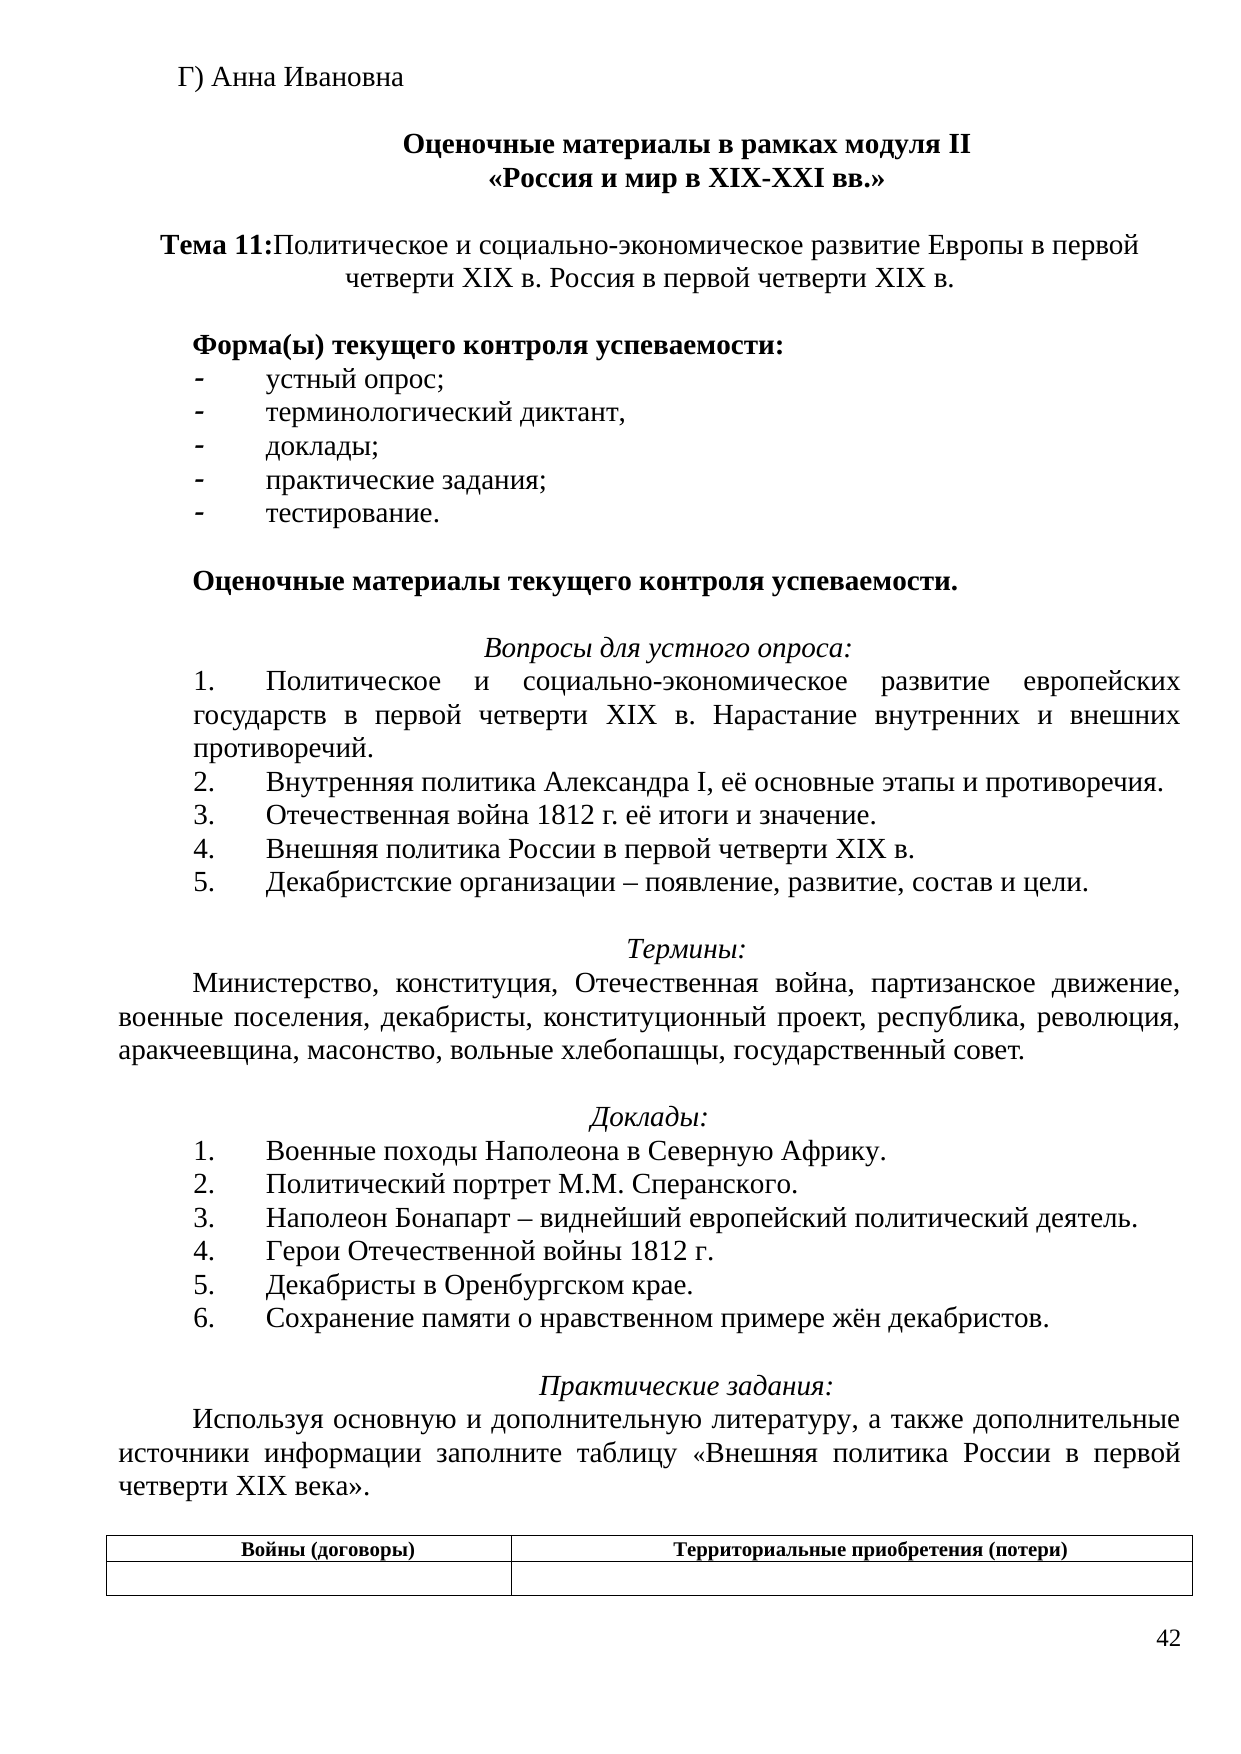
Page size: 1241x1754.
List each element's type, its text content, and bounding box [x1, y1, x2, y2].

list тестирование. [118, 496, 1181, 529]
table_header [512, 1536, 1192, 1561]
text Практические задания: [118, 1368, 1181, 1401]
text 6. Сохранение памяти о нравственном примере жён декабристов. [193, 1301, 1181, 1334]
text Термины: [118, 932, 1181, 965]
text 1. Политическое и социально-экономическое развитие европейских государств в первой четверти XIX в. Нарастание внутренних и внешних противоречий. [193, 663, 1181, 764]
text Г) Анна Ивановна [177, 59, 1181, 93]
list доклады; [118, 428, 1181, 462]
text 3. Отечественная война 1812 г. её итоги и значение. [193, 797, 1181, 831]
list терминологический диктант, [118, 394, 1181, 428]
text Вопросы для устного опроса: [156, 630, 1181, 663]
text «Россия и мир в XIX-XXI вв.» [118, 160, 1181, 193]
text Используя основную и дополнительную литературу, а также дополнительные источники информации заполните таблицу «Внешняя политика России в первой четверти XIX века». [118, 1401, 1181, 1502]
text Тема 11:Политическое и социально-экономическое развитие Европы в первой четверти XIX в. Россия в первой четверти XIX в. [118, 227, 1181, 294]
text 4. Внешняя политика России в первой четверти XIX в. [193, 831, 1181, 864]
list устный опрос; [118, 361, 1181, 394]
text 1. Военные походы Наполеона в Северную Африку. [193, 1133, 1181, 1166]
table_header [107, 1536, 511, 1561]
text 5. Декабристы в Оренбургском крае. [193, 1267, 1181, 1301]
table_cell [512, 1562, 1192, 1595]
text 5. Декабристские организации – появление, развитие, состав и цели. [193, 864, 1181, 898]
text Оценочные материалы текущего контроля успеваемости. [118, 563, 1181, 596]
text Доклады: [118, 1099, 1181, 1133]
list практические задания; [118, 462, 1181, 496]
text Министерство, конституция, Отечественная война, партизанское движение, военные поселения, декабристы, конституционный проект, республика, революция, аракчеевщина, масонство, вольные хлебопашцы, государственный совет. [118, 965, 1181, 1066]
text 3. Наполеон Бонапарт – виднейший европейский политический деятель. [193, 1200, 1181, 1233]
text 4. Герои Отечественной войны 1812 г. [193, 1233, 1181, 1267]
text Оценочные материалы в рамках модуля II [118, 126, 1181, 160]
text 2. Внутренняя политика Александра I, её основные этапы и противоречия. [193, 764, 1181, 797]
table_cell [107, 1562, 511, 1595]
text Форма(ы) текущего контроля успеваемости: [118, 327, 1181, 361]
text 2. Политический портрет М.М. Сперанского. [193, 1166, 1181, 1200]
